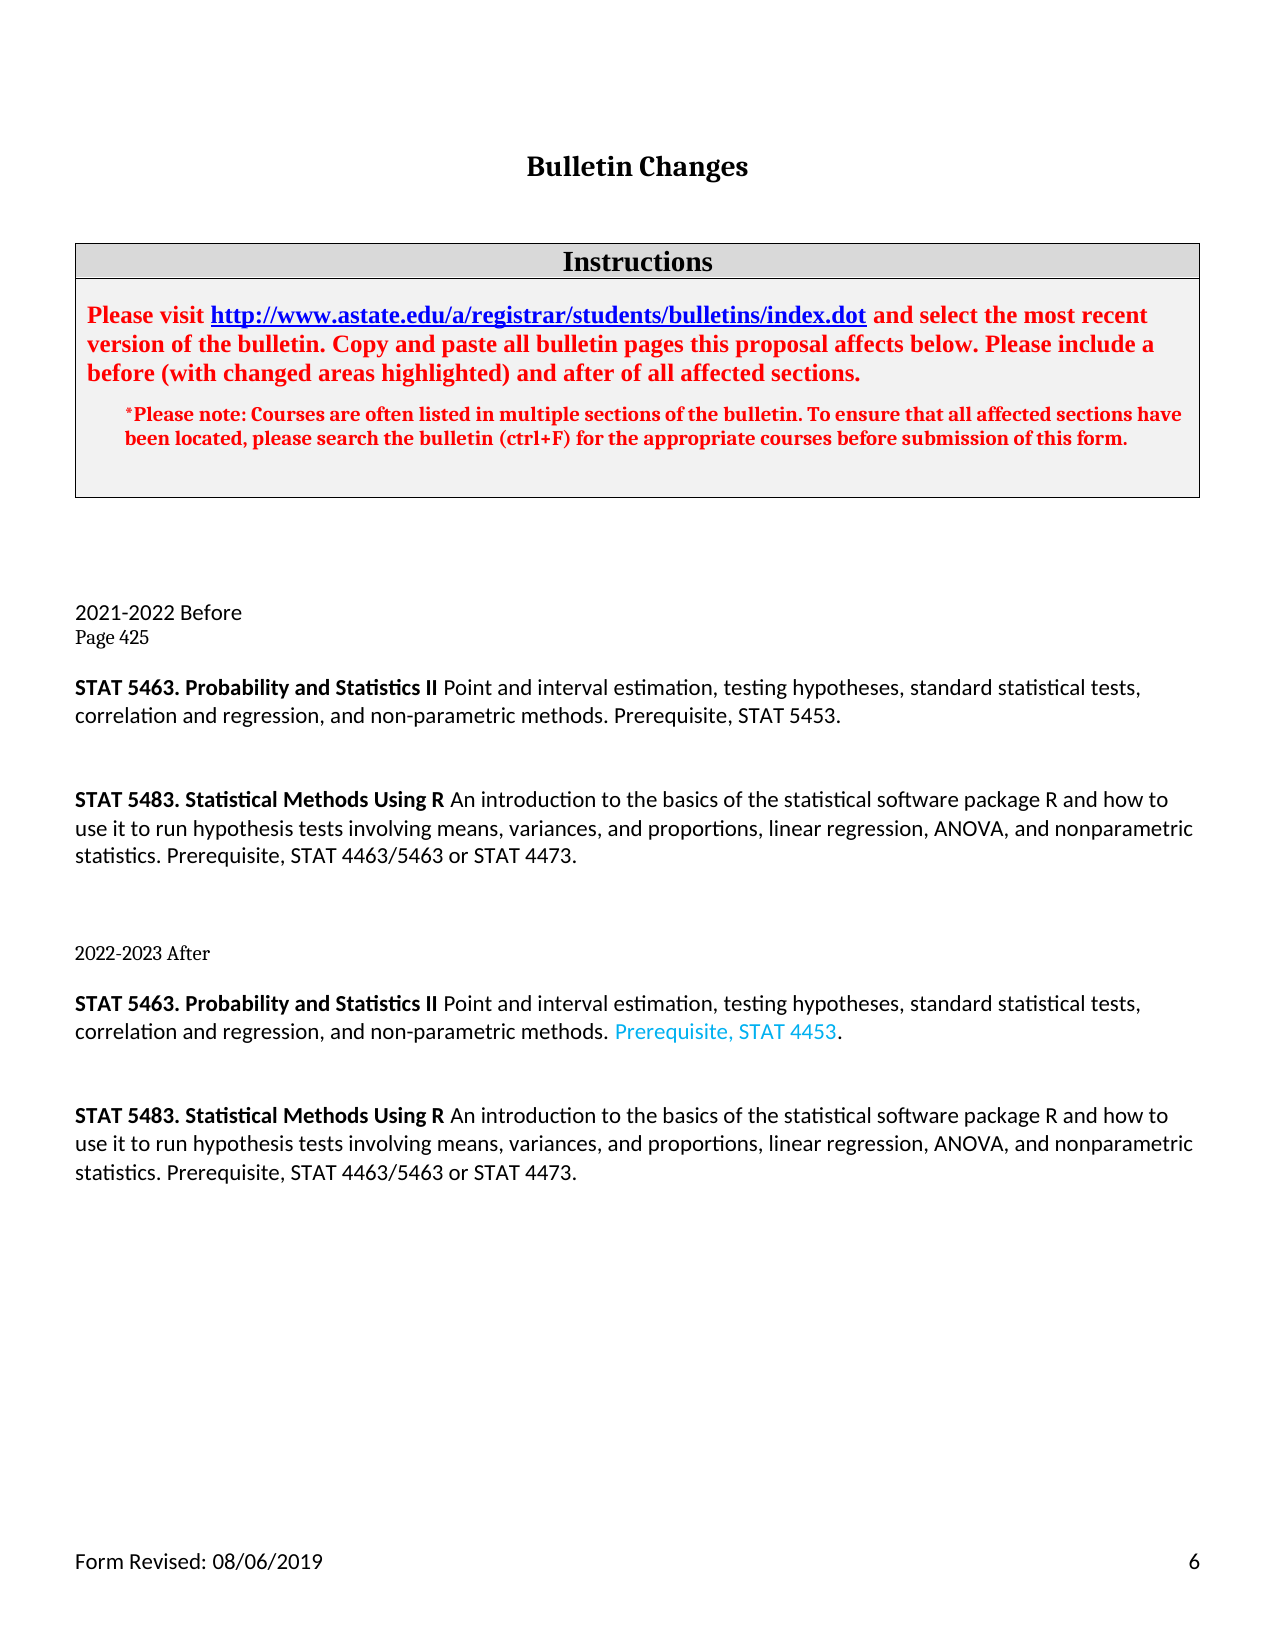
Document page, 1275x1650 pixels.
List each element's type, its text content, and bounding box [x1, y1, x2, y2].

table_cell Please visit http://www.astate.edu/a/registrar/students/bulletins/index.dot and select the most recent version of the bulletin. Copy and paste all bulletin pages this proposal affects below. Please include a before (with changed areas highlighted) and after of all affected sections. *Please note: Courses are often listed in multiple sections of the bulletin. To ensure that all affected sections have been located, please search the bulletin (ctrl+F) for the appropriate courses before submission of this form. [76, 279, 1199, 497]
table_header Instructions [76, 244, 1199, 277]
text STAT 5483. Statistical Methods Using R An introduction to the basics of the statistical software package R and how to use it to run hypothesis tests involving means, variances, and proportions, linear regression, ANOVA, and nonparametric statistics. Prerequisite, STAT 4463/5463 or STAT 4473. [75, 1102, 1200, 1186]
text STAT 5463. Probability and Statistics II Point and interval estimation, testing hypotheses, standard statistical tests, correlation and regression, and non-parametric methods. Prerequisite, STAT 4453. [75, 989, 1200, 1046]
text Bulletin Changes [75, 150, 1200, 183]
text 2022-2023 After [75, 942, 1200, 966]
